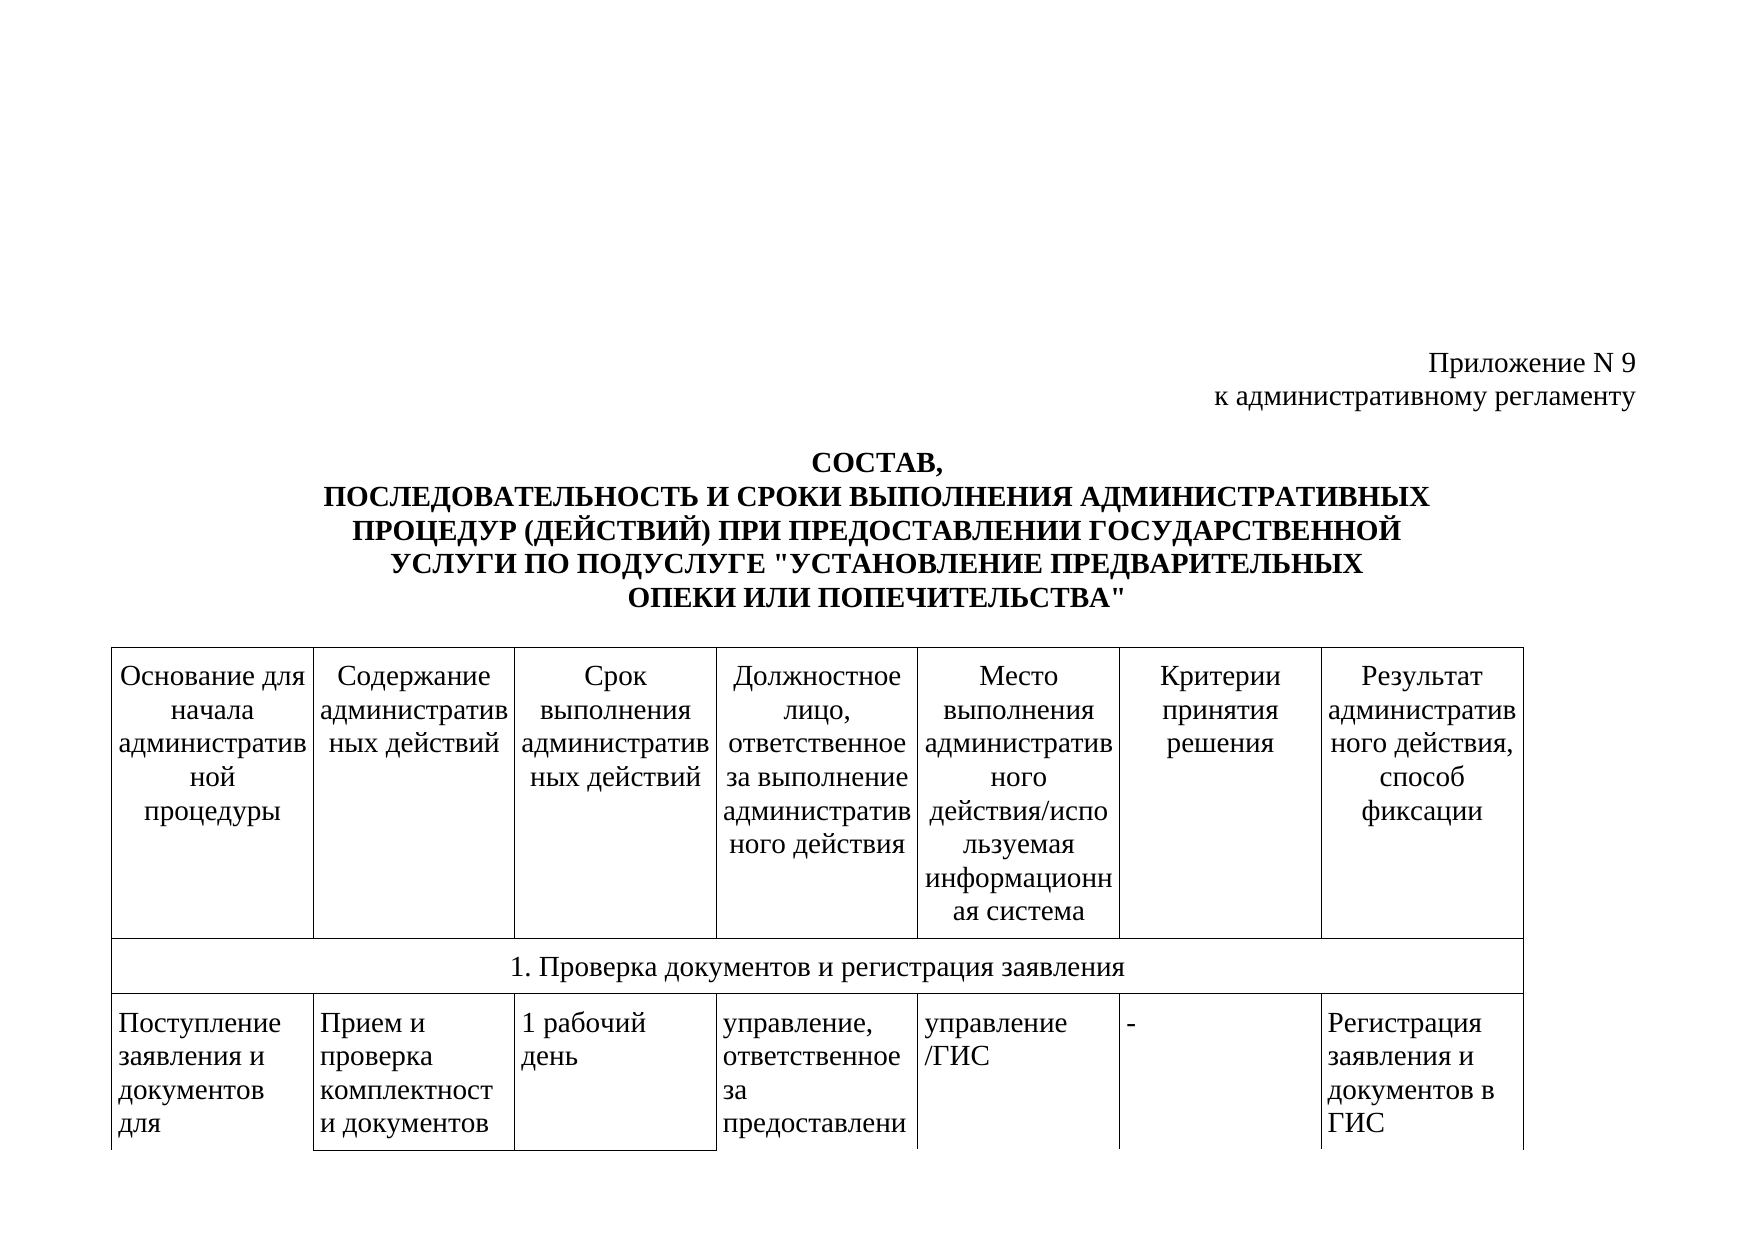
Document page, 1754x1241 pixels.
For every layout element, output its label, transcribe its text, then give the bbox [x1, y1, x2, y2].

title ОПЕКИ ИЛИ ПОПЕЧИТЕЛЬСТВА" [118, 580, 1636, 613]
table_cell 1. Проверка документов и регистрация заявления [112, 939, 1523, 993]
text к административному регламенту [118, 378, 1636, 412]
table_header Срок выполнения административных действий [515, 648, 716, 937]
table_header Основание для начала административной процедуры [112, 648, 313, 937]
title ПРОЦЕДУР (ДЕЙСТВИЙ) ПРИ ПРЕДОСТАВЛЕНИИ ГОСУДАРСТВЕННОЙ [118, 513, 1636, 546]
table_header Должностное лицо, ответственное за выполнение административного действия [717, 648, 917, 937]
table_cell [717, 994, 918, 1150]
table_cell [314, 994, 514, 1150]
table_header Результат административного действия, способ фиксации [1322, 648, 1523, 937]
title СОСТАВ, [118, 446, 1636, 479]
text Приложение N 9 [118, 345, 1636, 378]
table_header Место выполнения административного действия/используемая информационная система [918, 648, 1119, 937]
table_header Содержание административных действий [314, 648, 514, 937]
table_cell - [1120, 994, 1321, 1150]
table_cell 1 рабочий день [515, 994, 716, 1150]
table_cell управление /ГИС [918, 994, 1119, 1150]
table_header Критерии принятия решения [1120, 648, 1321, 937]
title УСЛУГИ ПО ПОДУСЛУГЕ "УСТАНОВЛЕНИЕ ПРЕДВАРИТЕЛЬНЫХ [118, 546, 1636, 580]
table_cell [112, 994, 313, 1150]
title ПОСЛЕДОВАТЕЛЬНОСТЬ И СРОКИ ВЫПОЛНЕНИЯ АДМИНИСТРАТИВНЫХ [118, 479, 1636, 513]
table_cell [1321, 994, 1523, 1150]
